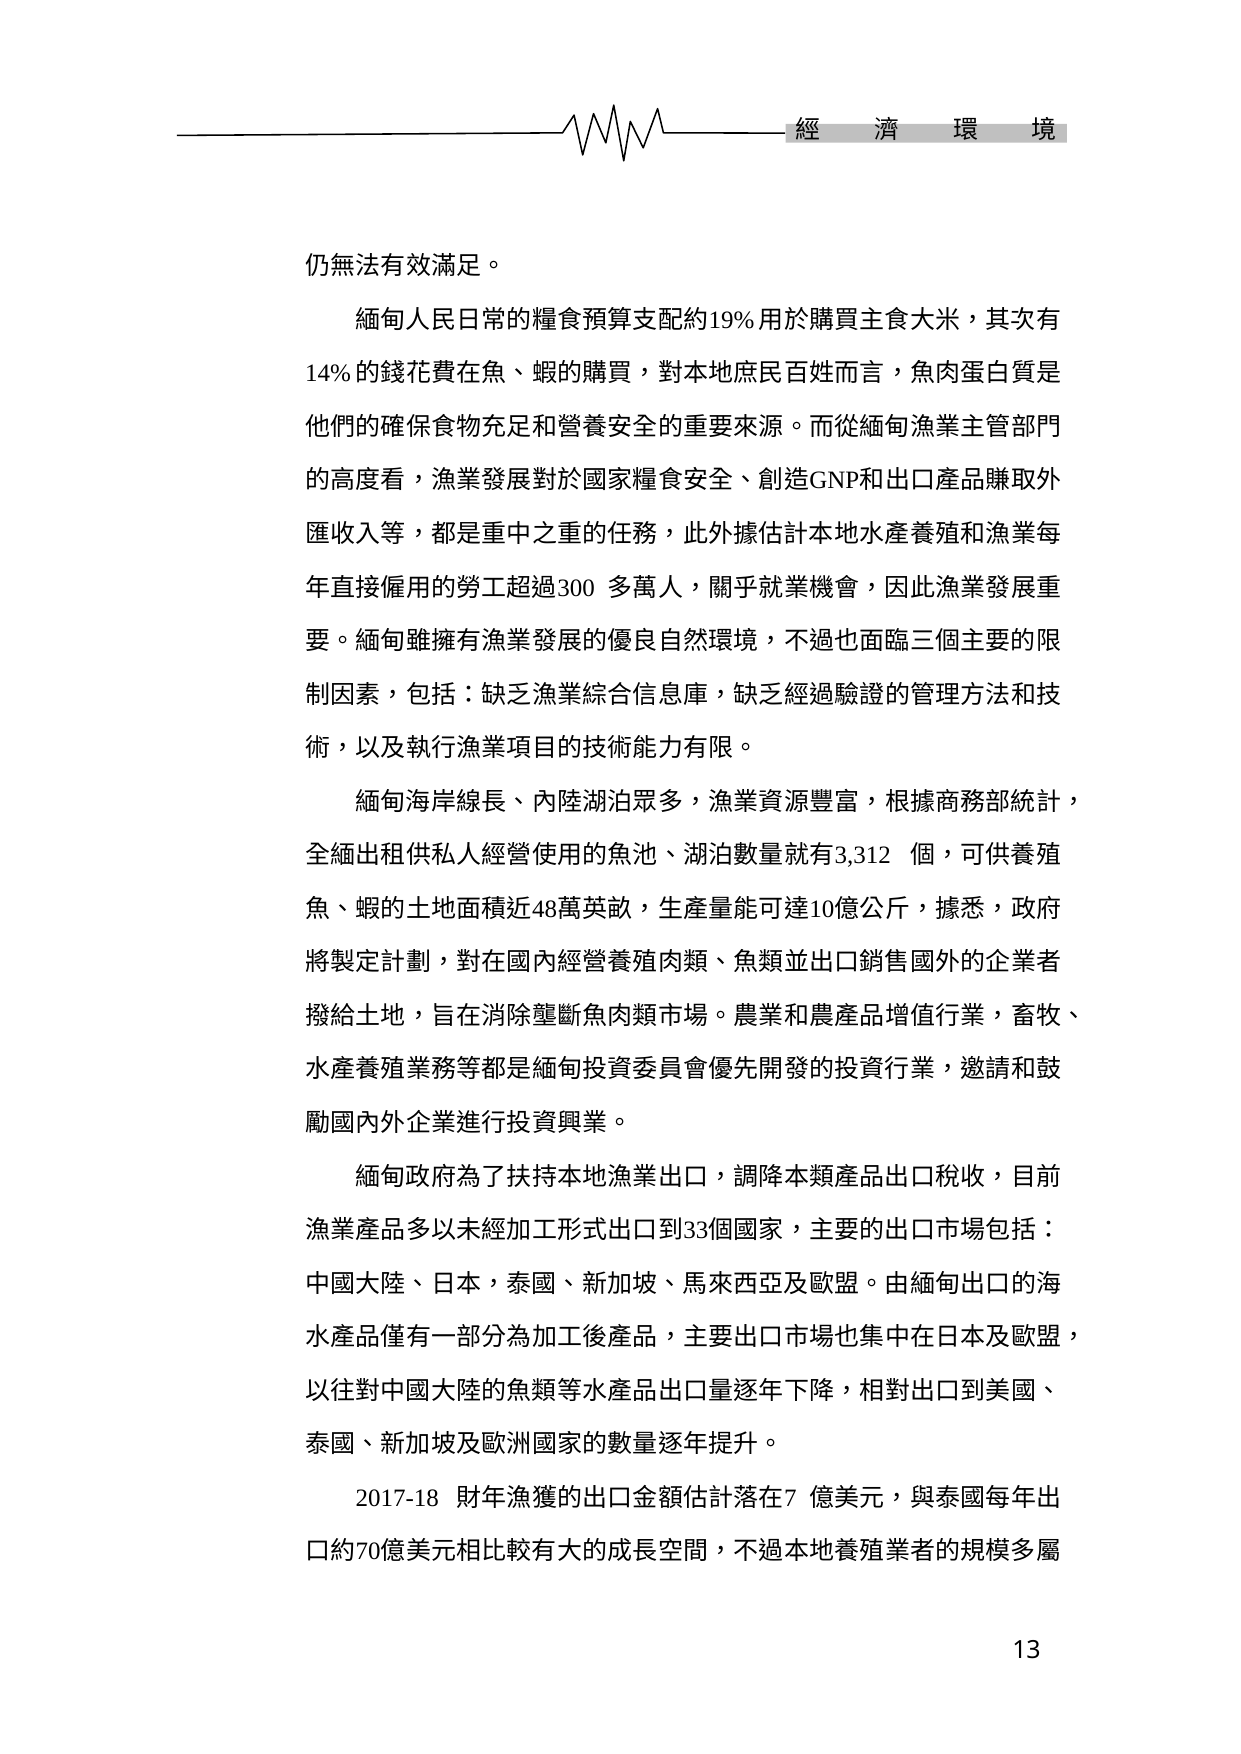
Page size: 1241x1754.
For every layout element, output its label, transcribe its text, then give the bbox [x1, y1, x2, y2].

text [280, 237, 1061, 291]
text 緬甸人民日常的糧食預算支配約19%用於購買主食大米，其次有14%的錢花費在魚、蝦的購買，對本地庶民百姓而言，魚肉蛋白質是他們的確保食物充足和營養安全的重要來源。而從緬甸漁業主管部門的高度看，漁業發展對於國家糧食安全、創造GNP和出口產品賺取外匯收入等，都是重中之重的任務，此外據估計本地水產養殖和漁業每年直接僱用的勞工超過300多萬人，關乎就業機會，因此漁業發展重要。緬甸雖擁有漁業發展的優良自然環境，不過也面臨三個主要的限制因素，包括：缺乏漁業綜合信息庫，缺乏經過驗證的管理方法和技術，以及執行漁業項目的技術能力有限。 [280, 291, 1061, 773]
text 緬甸政府為了扶持本地漁業出口，調降本類產品出口稅收，目前漁業產品多以未經加工形式出口到33個國家，主要的出口市場包括：中國大陸、日本，泰國、新加坡、馬來西亞及歐盟。由緬甸出口的海水產品僅有一部分為加工後產品，主要出口市場也集中在日本及歐盟，以往對中國大陸的魚類等水產品出口量逐年下降，相對出口到美國、泰國、新加坡及歐洲國家的數量逐年提升。 [280, 1147, 1061, 1469]
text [280, 1469, 1061, 1576]
text 緬甸海岸線長、內陸湖泊眾多，漁業資源豐富，根據商務部統計，全緬出租供私人經營使用的魚池、湖泊數量就有3,312個，可供養殖魚、蝦的土地面積近48萬英畝，生產量能可達10億公斤，據悉，政府將製定計劃，對在國內經營養殖肉類、魚類並出口銷售國外的企業者撥給土地，旨在消除壟斷魚肉類市場。農業和農產品增值行業，畜牧、水產養殖業務等都是緬甸投資委員會優先開發的投資行業，邀請和鼓勵國內外企業進行投資興業。 [280, 773, 1061, 1147]
